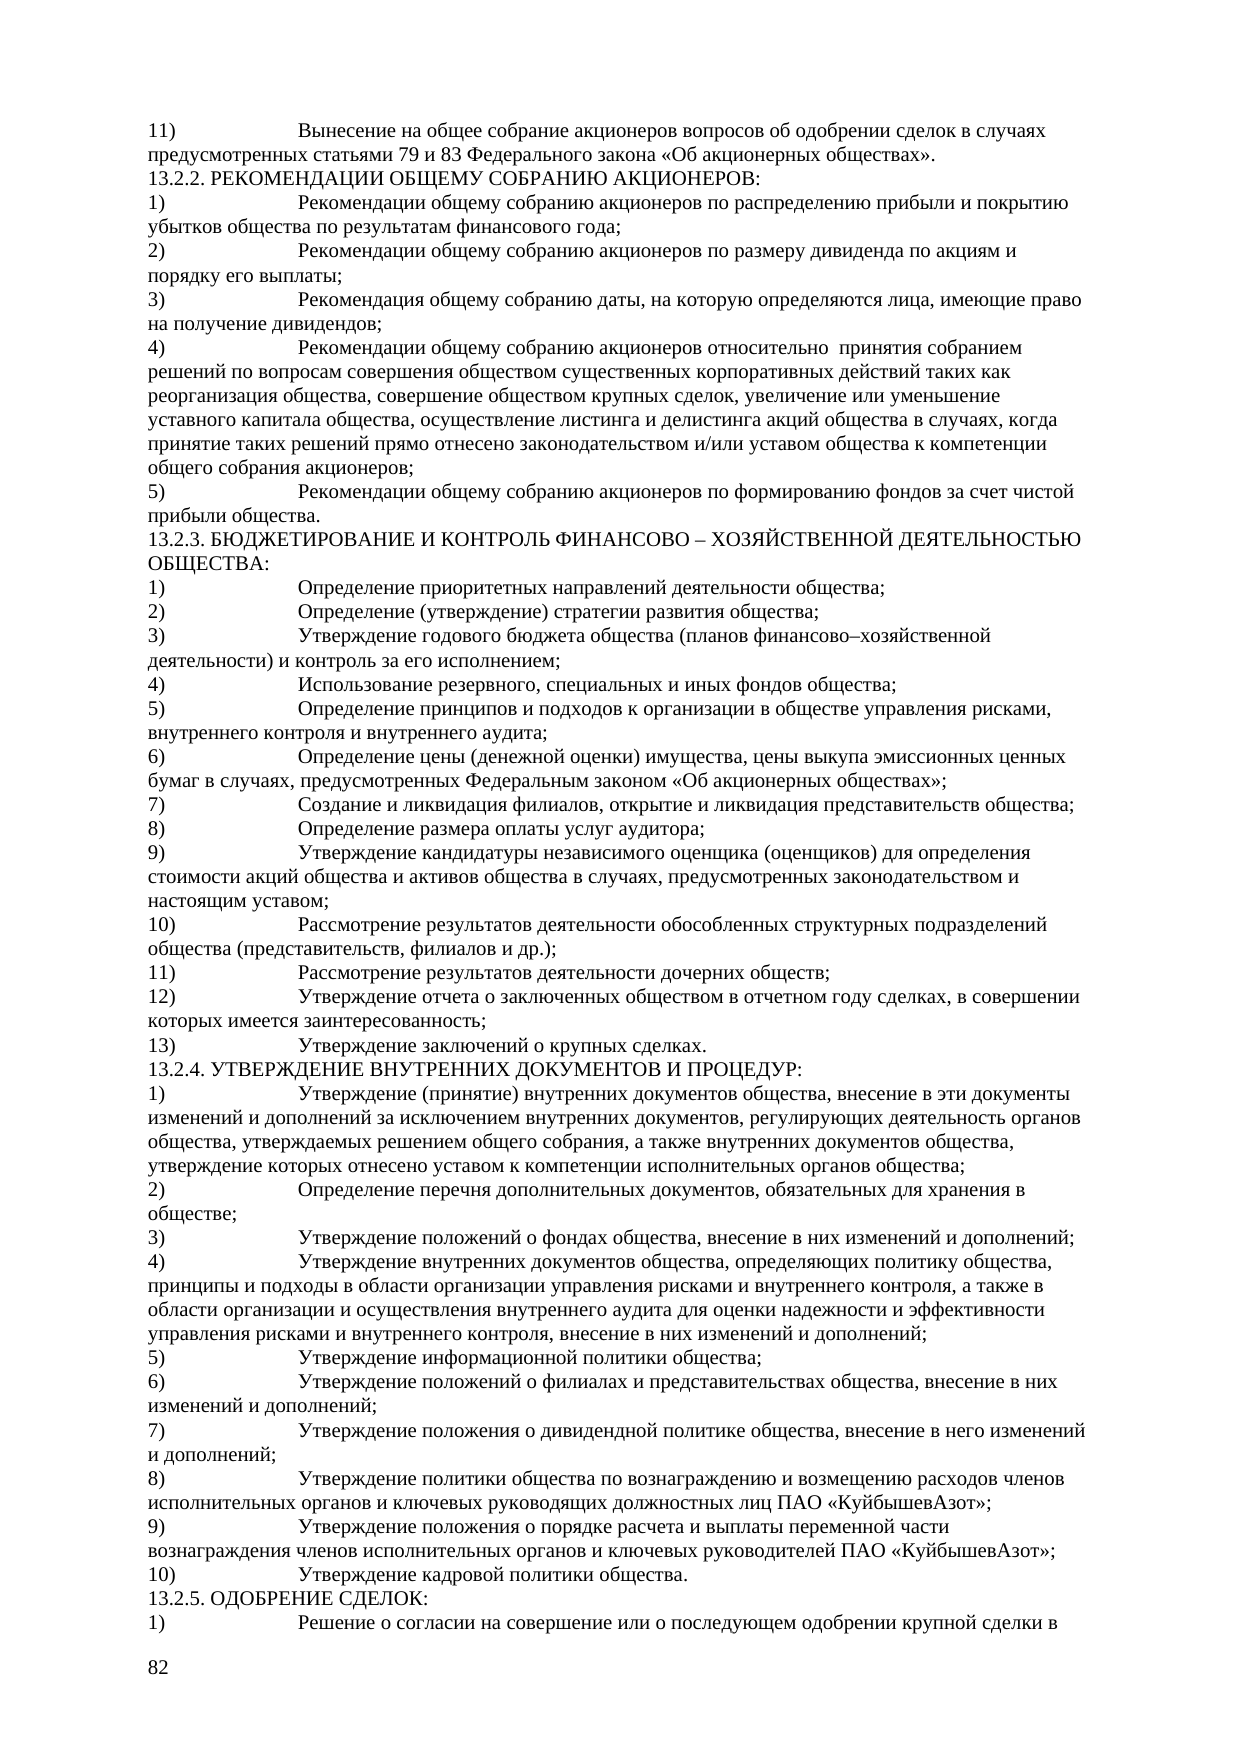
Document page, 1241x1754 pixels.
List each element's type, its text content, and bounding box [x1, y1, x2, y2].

text 13.2.5. ОДОБРЕНИЕ СДЕЛОК: [148, 1586, 1092, 1610]
text 4) Утверждение внутренних документов общества, определяющих политику общества, принципы и подходы в области организации управления рисками и внутреннего контроля, а также в области организации и осуществления внутреннего аудита для оценки надежности и эффективности управления рисками и внутреннего контроля, внесение в них изменений и дополнений; [148, 1249, 1092, 1345]
text 5) Определение принципов и подходов к организации в обществе управления рисками, внутреннего контроля и внутреннего аудита; [148, 696, 1092, 744]
text 2) Определение (утверждение) стратегии развития общества; [148, 599, 1092, 623]
text 5) Рекомендации общему собранию акционеров по формированию фондов за счет чистой прибыли общества. [148, 479, 1092, 527]
text 11) Рассмотрение результатов деятельности дочерних обществ; [148, 960, 1092, 984]
text 7) Создание и ликвидация филиалов, открытие и ликвидация представительств общества; [148, 792, 1092, 816]
text 12) Утверждение отчета о заключенных обществом в отчетном году сделках, в совершении которых имеется заинтересованность; [148, 984, 1092, 1032]
text 7) Утверждение положения о дивидендной политике общества, внесение в него изменений и дополнений; [148, 1417, 1092, 1466]
text 4) Рекомендации общему собранию акционеров относительно принятия собранием решений по вопросам совершения обществом существенных корпоративных действий таких как реорганизация общества, совершение обществом крупных сделок, увеличение или уменьшение уставного капитала общества, осуществление листинга и делистинга акций общества в случаях, когда принятие таких решений прямо отнесено законодательством и/или уставом общества к компетенции общего собрания акционеров; [148, 335, 1092, 479]
text 8) Утверждение политики общества по вознаграждению и возмещению расходов членов исполнительных органов и ключевых руководящих должностных лиц ПАО «КуйбышевАзот»; [148, 1466, 1092, 1514]
text 10) Утверждение кадровой политики общества. [148, 1562, 1092, 1586]
text 8) Определение размера оплаты услуг аудитора; [148, 816, 1092, 840]
text 13.2.2. РЕКОМЕНДАЦИИ ОБЩЕМУ СОБРАНИЮ АКЦИОНЕРОВ: [148, 166, 1092, 190]
text 9) Утверждение кандидатуры независимого оценщика (оценщиков) для определения стоимости акций общества и активов общества в случаях, предусмотренных законодательством и настоящим уставом; [148, 840, 1092, 912]
text 3) Рекомендация общему собранию даты, на которую определяются лица, имеющие право на получение дивидендов; [148, 287, 1092, 335]
text 2) Рекомендации общему собранию акционеров по размеру дивиденда по акциям и порядку его выплаты; [148, 238, 1092, 287]
text 13) Утверждение заключений о крупных сделках. [148, 1032, 1092, 1057]
text 5) Утверждение информационной политики общества; [148, 1345, 1092, 1369]
text 1) Утверждение (принятие) внутренних документов общества, внесение в эти документы изменений и дополнений за исключением внутренних документов, регулирующих деятельность органов общества, утверждаемых решением общего собрания, а также внутренних документов общества, утверждение которых отнесено уставом к компетенции исполнительных органов общества; [148, 1081, 1092, 1177]
text 6) Определение цены (денежной оценки) имущества, цены выкупа эмиссионных ценных бумаг в случаях, предусмотренных Федеральным законом «Об акционерных обществах»; [148, 744, 1092, 792]
text 13.2.4. УТВЕРЖДЕНИЕ ВНУТРЕННИХ ДОКУМЕНТОВ И ПРОЦЕДУР: [148, 1057, 1092, 1081]
text 6) Утверждение положений о филиалах и представительствах общества, внесение в них изменений и дополнений; [148, 1369, 1092, 1417]
text 3) Утверждение положений о фондах общества, внесение в них изменений и дополнений; [148, 1225, 1092, 1249]
text 4) Использование резервного, специальных и иных фондов общества; [148, 672, 1092, 696]
text 9) Утверждение положения о порядке расчета и выплаты переменной части вознаграждения членов исполнительных органов и ключевых руководителей ПАО «КуйбышевАзот»; [148, 1514, 1092, 1562]
text 13.2.3. БЮДЖЕТИРОВАНИЕ И КОНТРОЛЬ ФИНАНСОВО – ХОЗЯЙСТВЕННОЙ ДЕЯТЕЛЬНОСТЬЮ ОБЩЕСТВА: [148, 527, 1092, 575]
text 2) Определение перечня дополнительных документов, обязательных для хранения в обществе; [148, 1177, 1092, 1225]
text 11) Вынесение на общее собрание акционеров вопросов об одобрении сделок в случаях предусмотренных статьями 79 и 83 Федерального закона «Об акционерных обществах». [148, 118, 1092, 166]
text 1) Рекомендации общему собранию акционеров по распределению прибыли и покрытию убытков общества по результатам финансового года; [148, 190, 1092, 238]
text 10) Рассмотрение результатов деятельности обособленных структурных подразделений общества (представительств, филиалов и др.); [148, 912, 1092, 960]
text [148, 1610, 1092, 1634]
text 3) Утверждение годового бюджета общества (планов финансово–хозяйственной деятельности) и контроль за его исполнением; [148, 623, 1092, 672]
text 1) Определение приоритетных направлений деятельности общества; [148, 575, 1092, 599]
